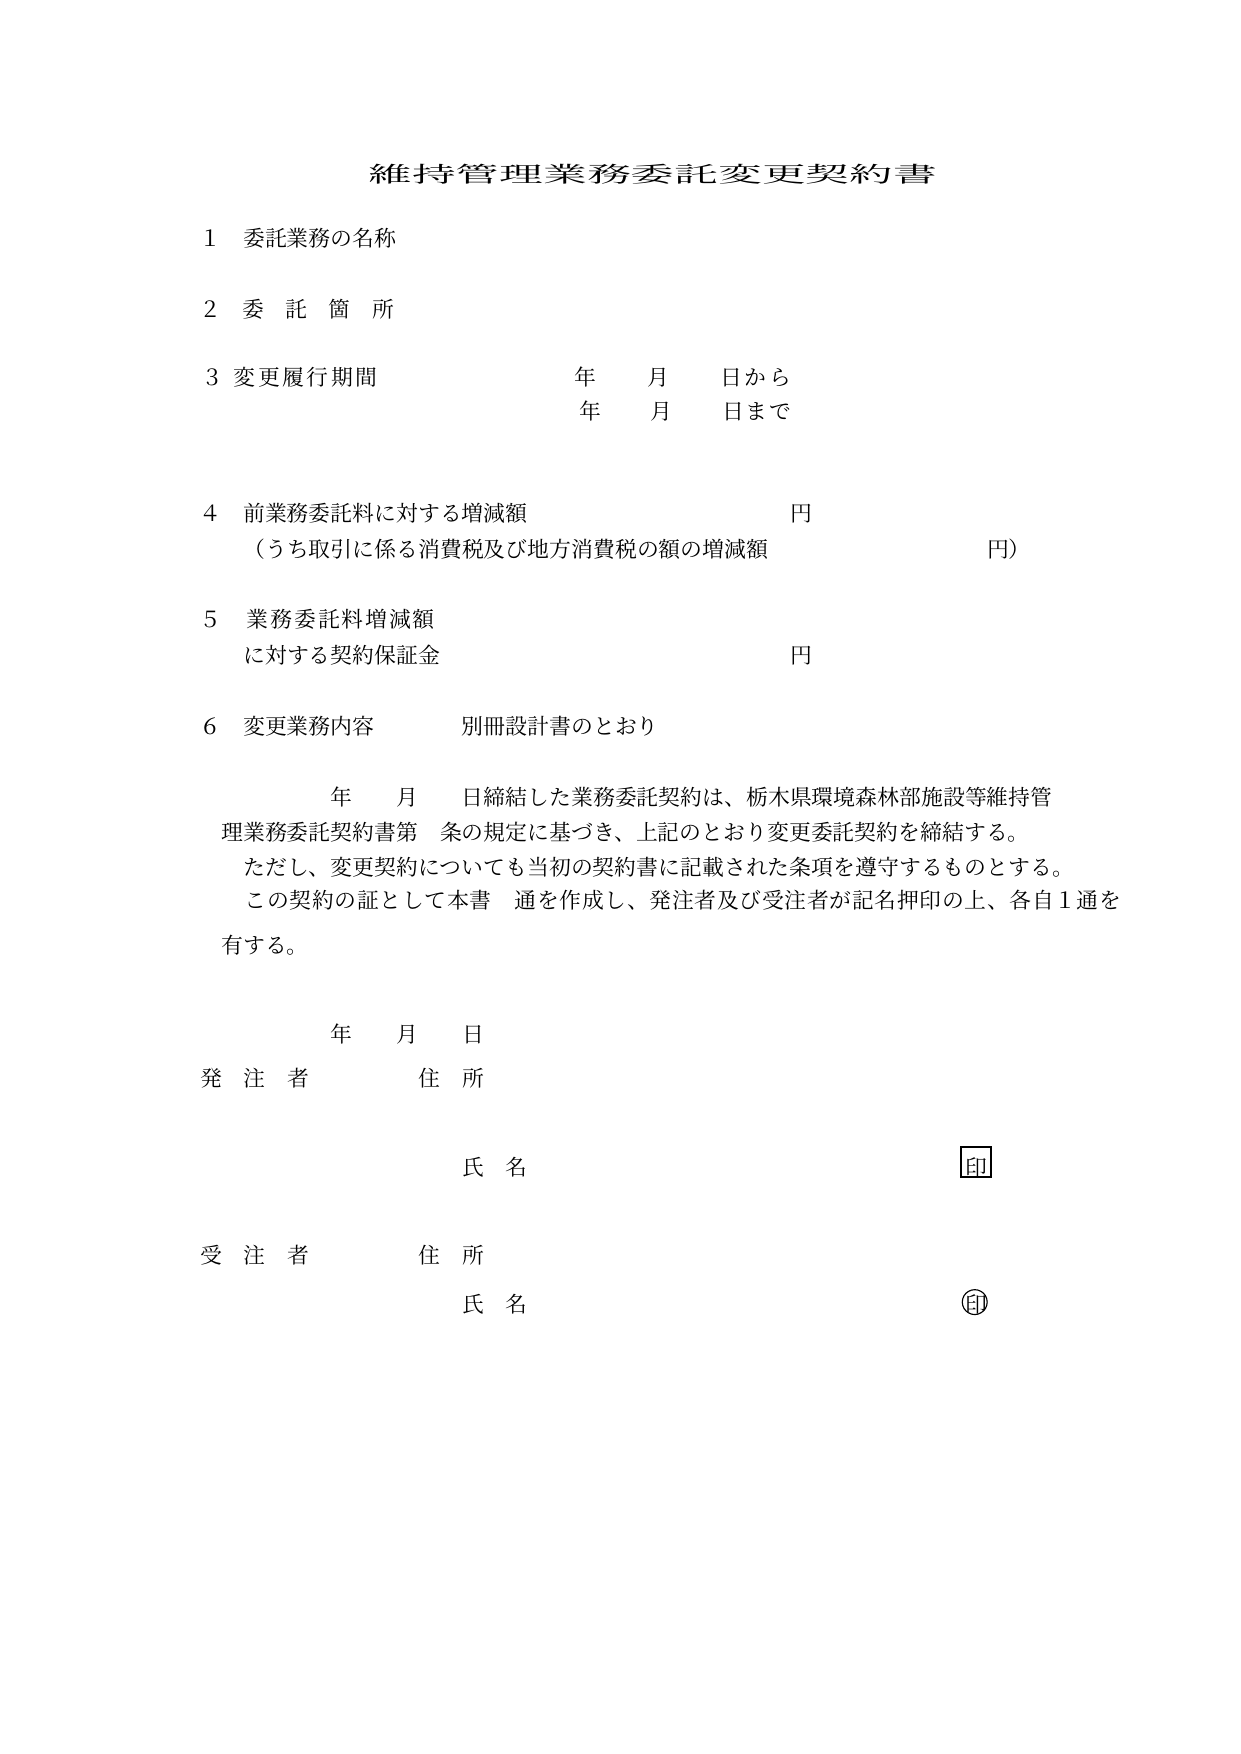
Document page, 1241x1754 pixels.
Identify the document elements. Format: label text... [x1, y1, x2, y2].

text 氏 名 印 [177, 1284, 1077, 1319]
text ４ 前業務委託料に対する増減額 円 [199, 493, 1122, 529]
text 受 注 者 住 所 [177, 1196, 1122, 1270]
text 年 月 日 発 注 者 住 所 [177, 1017, 1122, 1093]
text ２委託箇所 [199, 289, 394, 324]
text に対する契約保証金 円 [177, 635, 1122, 670]
text ５ 業務委託料増減額 [199, 599, 435, 635]
text 理業務委託契約書第 条の規定に基づき、上記のとおり変更委託契約を締結する。 [221, 812, 1032, 847]
text ６ 変更業務内容 別冊設計書のとおり [199, 706, 1144, 741]
text 有する。 [199, 928, 1122, 960]
text （うち取引に係る消費税及び地方消費税の額の増減額 円） [177, 529, 1122, 564]
text ただし、変更契約についても当初の契約書に記載された条項を遵守するものとする。 [177, 847, 1078, 883]
text １ 委託業務の名称 [199, 218, 1122, 254]
text 維持管理業務委託変更契約書 [368, 158, 1112, 189]
text この契約の証として本書 通を作成し、発注者及び受注者が記名押印の上、各自１通を [177, 883, 1122, 914]
text 年 月 日締結した業務委託契約は、栃木県環境森林部施設等維持管 [199, 777, 1056, 812]
text 氏 名 印 [177, 1150, 1077, 1182]
text ３ 変更履行期間 年 月 日から 年 月 日まで [201, 360, 816, 426]
